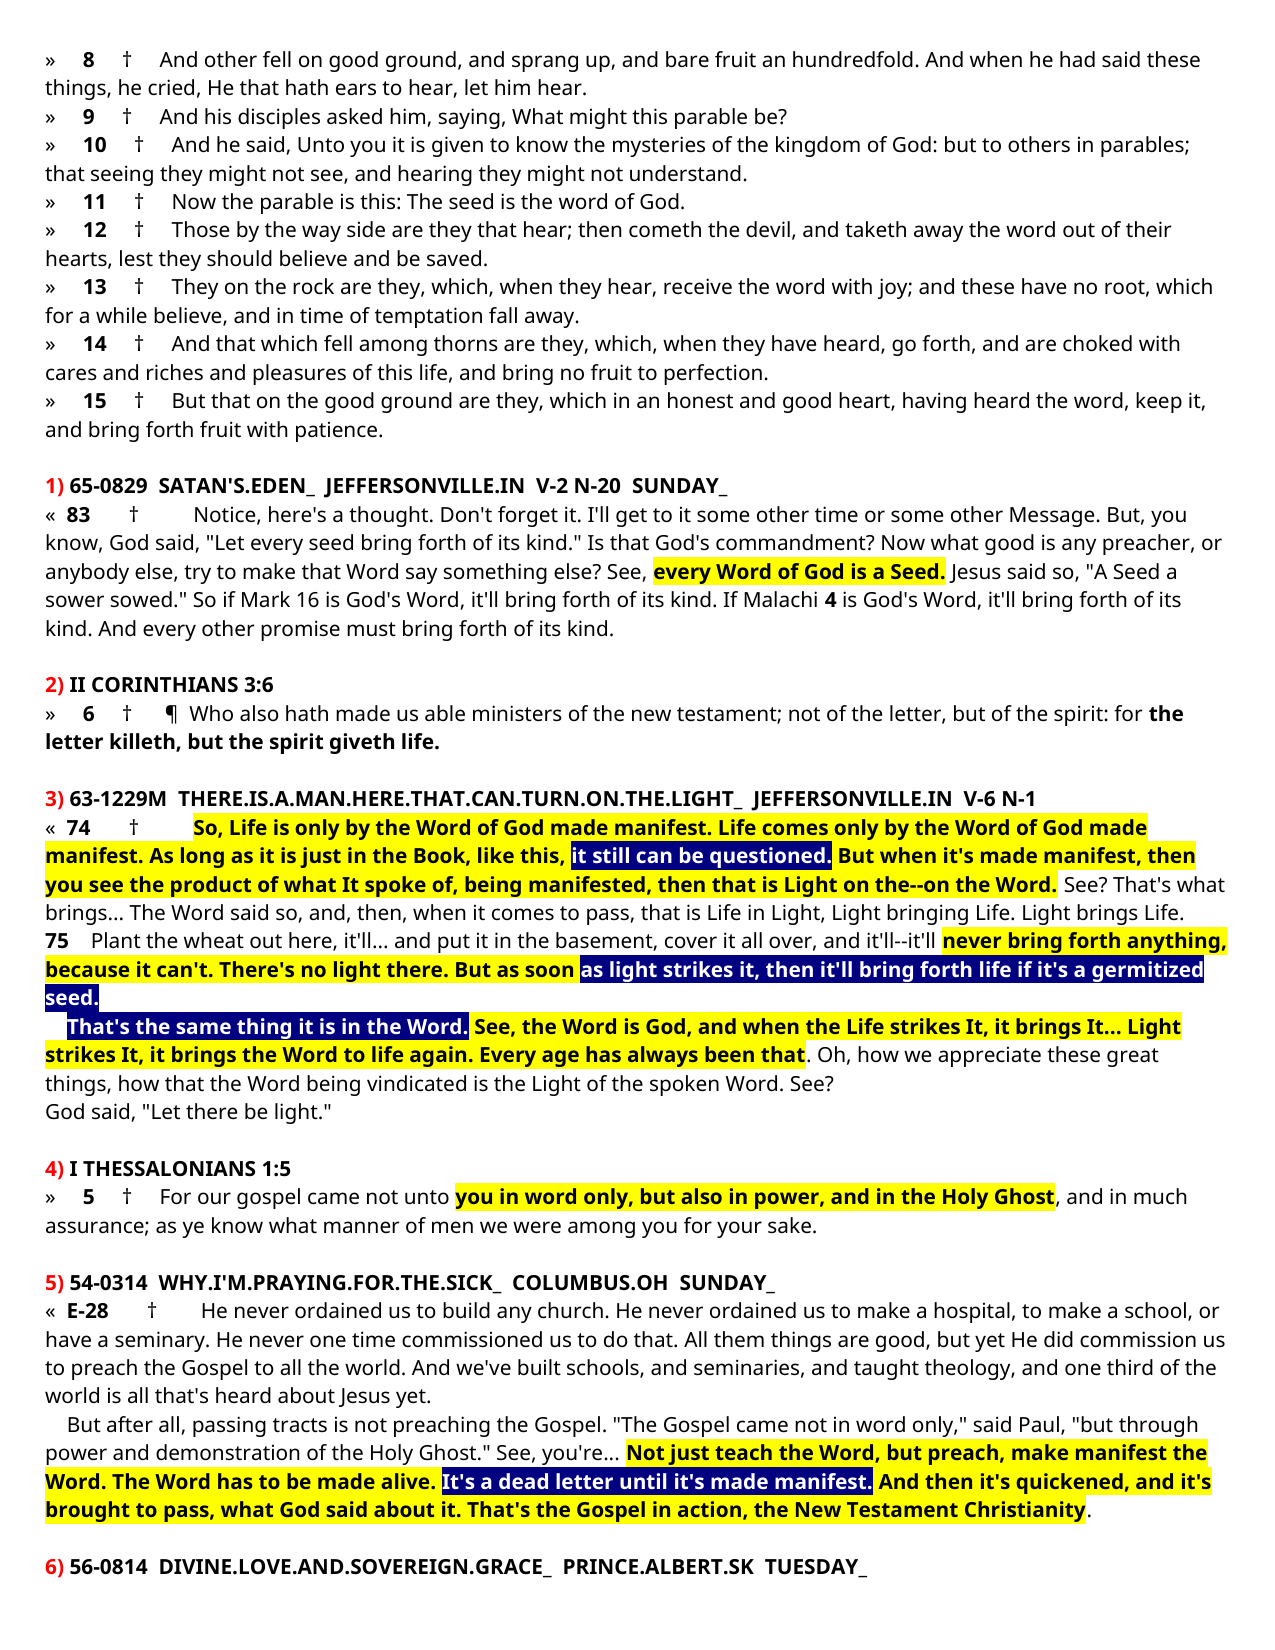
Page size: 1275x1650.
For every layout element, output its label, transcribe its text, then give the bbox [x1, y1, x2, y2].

text » 8 † And other fell on good ground, and sprang up, and bare fruit an hundredfold. And when he had said these things, he cried, He that hath ears to hear, let him hear. [45, 45, 1230, 102]
text But after all, passing tracts is not preaching the Gospel. "The Gospel came not in word only," said Paul, "but through power and demonstration of the Holy Ghost." See, you're... Not just teach the Word, but preach, make manifest the Word. The Word has to be made alive. It's a dead letter until it's made manifest. And then it's quickened, and it's brought to pass, what God said about it. That's the Gospel in action, the New Testament Christianity. [45, 1410, 1230, 1524]
text » 5 † For our gospel came not unto you in word only, but also in power, and in the Holy Ghost, and in much assurance; as ye know what manner of men we were among you for your sake. [45, 1182, 1230, 1239]
text » 15 † But that on the good ground are they, which in an honest and good heart, having heard the word, keep it, and bring forth fruit with patience. [45, 386, 1230, 443]
text » 12 † Those by the way side are they that hear; then cometh the devil, and taketh away the word out of their hearts, lest they should believe and be saved. [45, 216, 1230, 272]
text « E-28 † He never ordained us to build any church. He never ordained us to make a hospital, to make a school, or have a seminary. He never one time commissioned us to do that. All them things are good, but yet He did commission us to preach the Gospel to all the world. And we've built schools, and seminaries, and taught theology, and one third of the world is all that's heard about Jesus yet. [45, 1296, 1230, 1410]
text 75 Plant the wheat out here, it'll... and put it in the basement, cover it all over, and it'll--it'll never bring forth anything, because it can't. There's no light there. But as soon as light strikes it, then it'll bring forth life if it's a germitized seed. [45, 927, 1230, 1012]
text That's the same thing it is in the Word. See, the Word is God, and when the Life strikes It, it brings It... Light strikes It, it brings the Word to life again. Every age has always been that. Oh, how we appreciate these great things, how that the Word being vindicated is the Light of the spoken Word. See? [45, 1012, 1230, 1097]
text » 9 † And his disciples asked him, saying, What might this parable be? [45, 102, 1230, 130]
text » 11 † Now the parable is this: The seed is the word of God. [45, 187, 1230, 216]
text » 10 † And he said, Unto you it is given to know the mysteries of the kingdom of God: but to others in parables; that seeing they might not see, and hearing they might not understand. [45, 130, 1230, 187]
text 5) 54-0314 WHY.I'M.PRAYING.FOR.THE.SICK_ COLUMBUS.OH SUNDAY_ [45, 1268, 1230, 1296]
text » 14 † And that which fell among thorns are they, which, when they have heard, go forth, and are choked with cares and riches and pleasures of this life, and bring no fruit to perfection. [45, 329, 1230, 386]
text « 83 † Notice, here's a thought. Don't forget it. I'll get to it some other time or some other Message. But, you know, God said, "Let every seed bring forth of its kind." Is that God's commandment? Now what good is any preacher, or anybody else, try to make that Word say something else? See, every Word of God is a Seed. Jesus said so, "A Seed a sower sowed." So if Mark 16 is God's Word, it'll bring forth of its kind. If Malachi 4 is God's Word, it'll bring forth of its kind. And every other promise must bring forth of its kind. [45, 500, 1230, 642]
text 4) I THESSALONIANS 1:5 [45, 1154, 1230, 1182]
text » 6 † ¶ Who also hath made us able ministers of the new testament; not of the letter, but of the spirit: for the letter killeth, but the spirit giveth life. [45, 699, 1230, 756]
text « 74 † So, Life is only by the Word of God made manifest. Life comes only by the Word of God made manifest. As long as it is just in the Book, like this, it still can be questioned. But when it's made manifest, then you see the product of what It spoke of, being manifested, then that is Light on the--on the Word. See? That's what brings... The Word said so, and, then, when it comes to pass, that is Life in Light, Light bringing Life. Light brings Life. [45, 813, 1230, 927]
text 6) 56-0814 DIVINE.LOVE.AND.SOVEREIGN.GRACE_ PRINCE.ALBERT.SK TUESDAY_ [45, 1552, 1230, 1581]
text 2) II CORINTHIANS 3:6 [45, 671, 1230, 699]
text 3) 63-1229M THERE.IS.A.MAN.HERE.THAT.CAN.TURN.ON.THE.LIGHT_ JEFFERSONVILLE.IN V-6 N-1 [45, 784, 1230, 813]
text God said, "Let there be light." [45, 1097, 1230, 1126]
text 1) 65-0829 SATAN'S.EDEN_ JEFFERSONVILLE.IN V-2 N-20 SUNDAY_ [45, 472, 1230, 500]
text » 13 † They on the rock are they, which, when they hear, receive the word with joy; and these have no root, which for a while believe, and in time of temptation fall away. [45, 272, 1230, 329]
